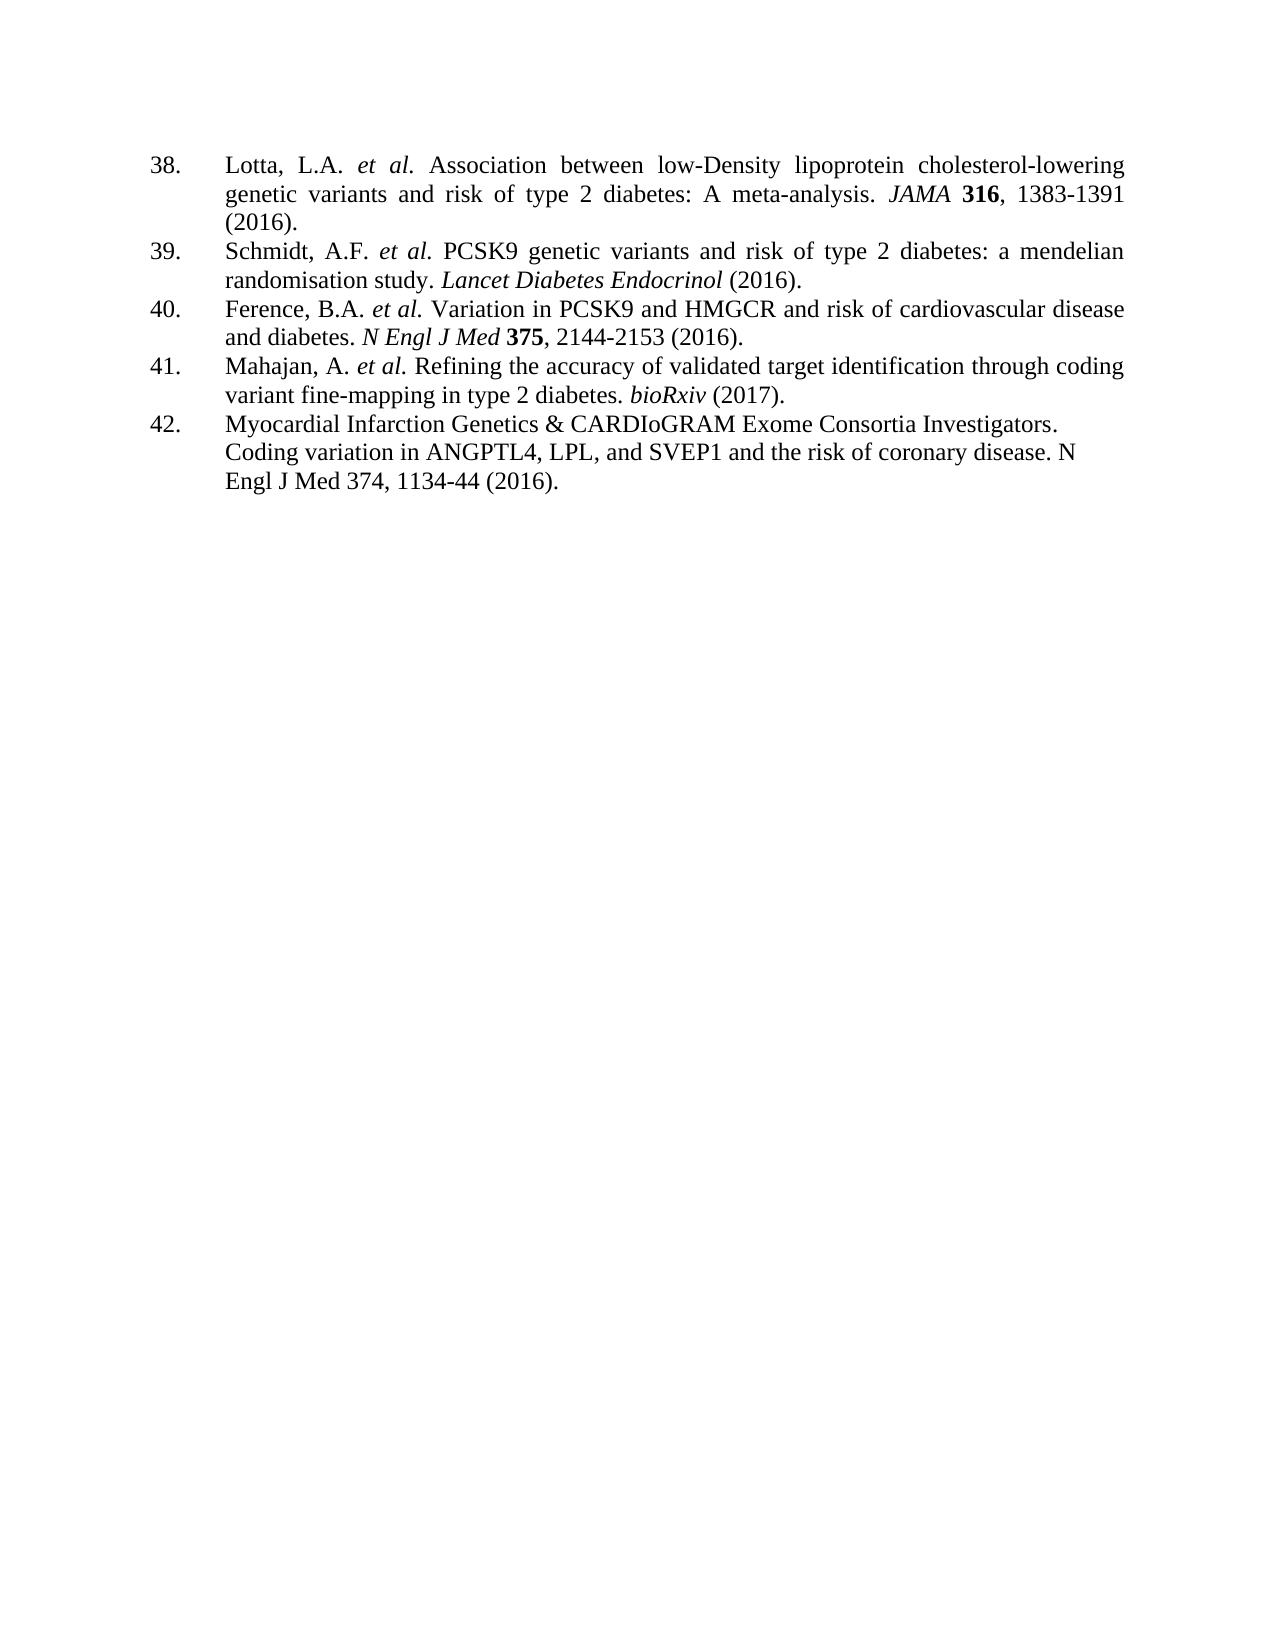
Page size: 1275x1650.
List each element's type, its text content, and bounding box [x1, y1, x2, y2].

text 39. Schmidt, A.F. et al. PCSK9 genetic variants and risk of type 2 diabetes: a mendelian randomisation study. Lancet Diabetes Endocrinol (2016). [150, 236, 1125, 294]
text 40. Ference, B.A. et al. Variation in PCSK9 and HMGCR and risk of cardiovascular disease and diabetes. N Engl J Med 375, 2144-2153 (2016). [150, 294, 1125, 351]
text 38. Lotta, L.A. et al. Association between low-Density lipoprotein cholesterol-lowering genetic variants and risk of type 2 diabetes: A meta-analysis. JAMA 316, 1383-1391 (2016). [150, 150, 1125, 236]
text 41. Mahajan, A. et al. Refining the accuracy of validated target identification through coding variant fine-mapping in type 2 diabetes. bioRxiv (2017). [150, 351, 1125, 409]
text 42. Myocardial Infarction Genetics & CARDIoGRAM Exome Consortia Investigators. Coding variation in ANGPTL4, LPL, and SVEP1 and the risk of coronary disease. N Engl J Med 374, 1134-44 (2016). [150, 409, 1125, 495]
